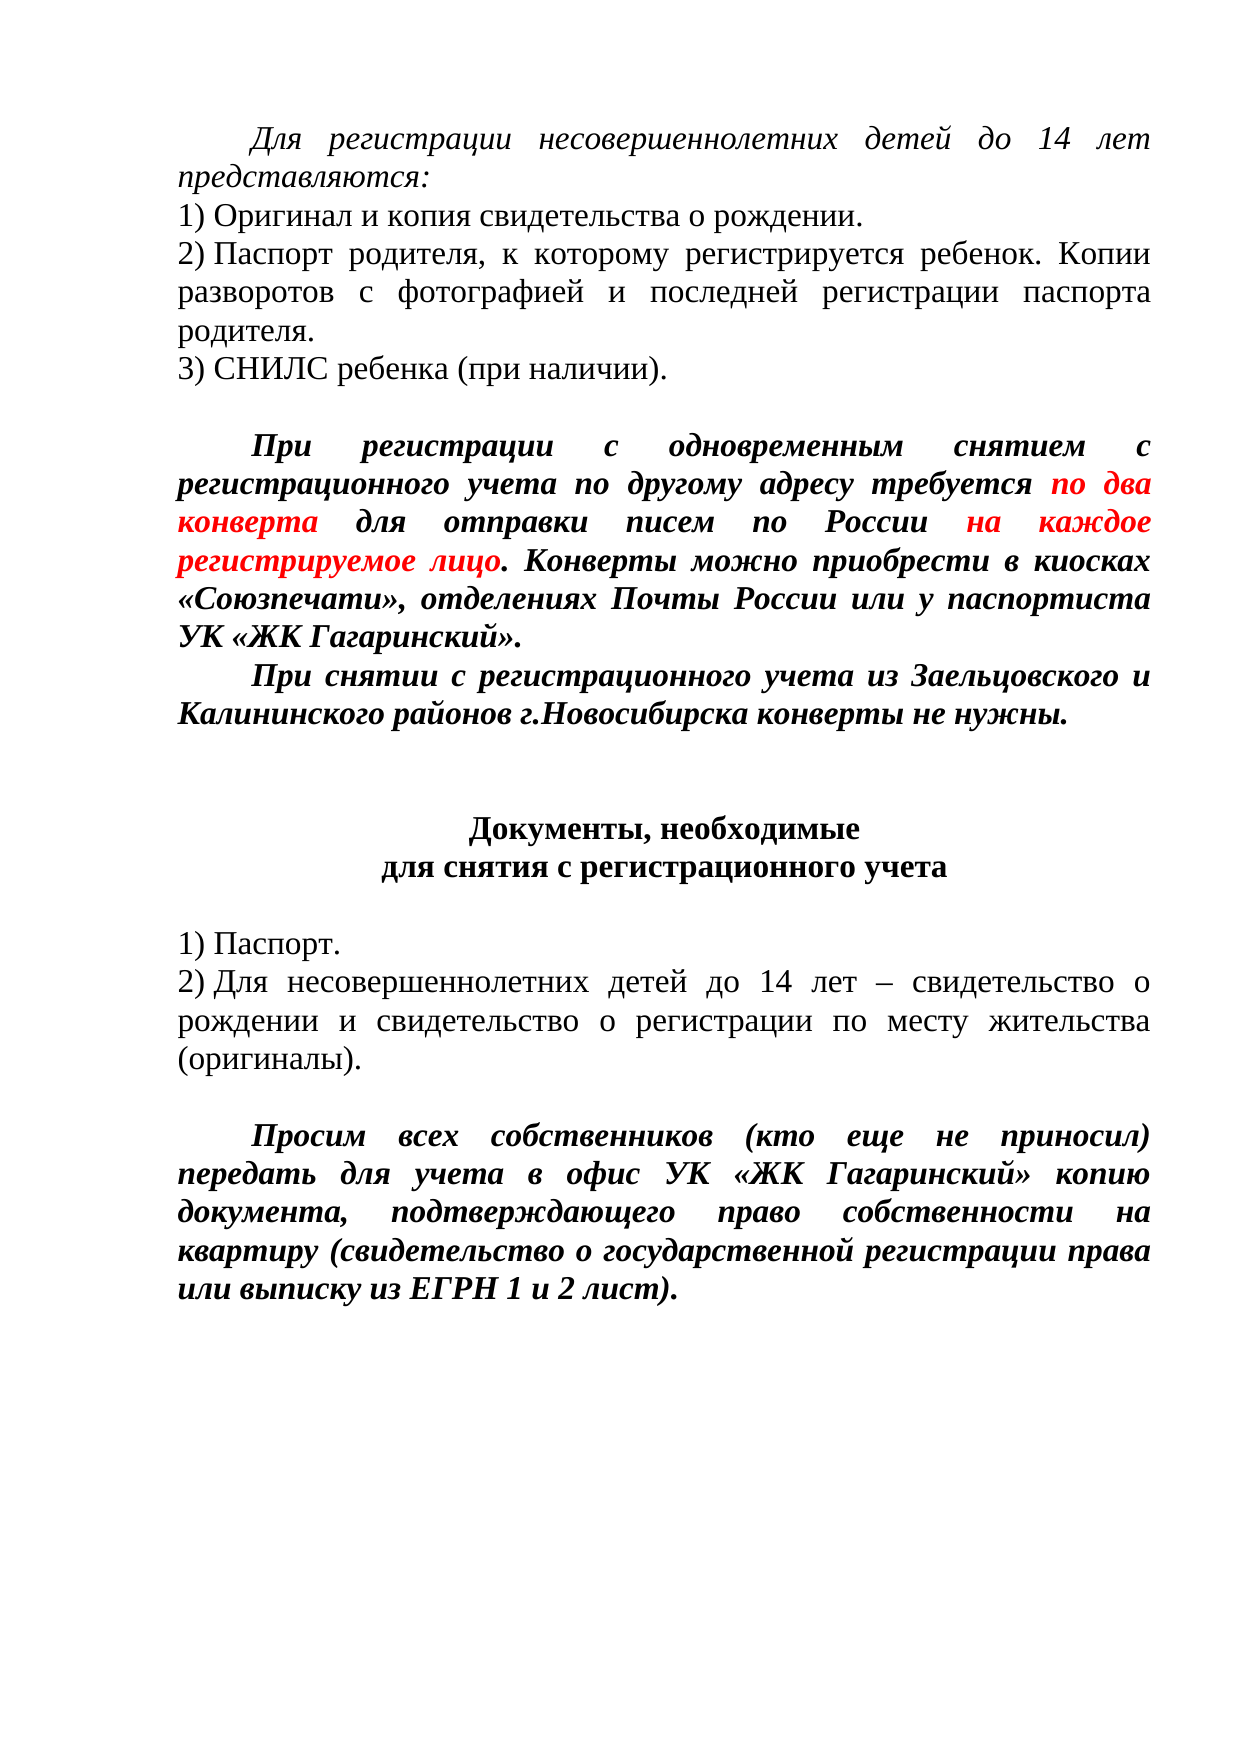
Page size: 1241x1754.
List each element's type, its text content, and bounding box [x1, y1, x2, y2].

text 1) Оригинал и копия свидетельства о рождении. [177, 195, 1152, 233]
text для снятия с регистрационного учета [177, 846, 1152, 885]
text 2) Для несовершеннолетних детей до 14 лет – свидетельство о рождении и свидетельство о регистрации по месту жительства (оригиналы). [177, 961, 1152, 1076]
text При снятии с регистрационного учета из Заельцовского и Калининского районов г.Новосибирска конверты не нужны. [177, 655, 1152, 731]
text 1) Паспорт. [177, 923, 1152, 961]
text 2) Паспорт родителя, к которому регистрируется ребенок. Копии разворотов с фотографией и последней регистрации паспорта родителя. [177, 233, 1152, 348]
text 3) СНИЛС ребенка (при наличии). [177, 348, 1152, 386]
text Для регистрации несовершеннолетних детей до 14 лет представляются: [177, 118, 1152, 195]
text При регистрации с одновременным снятием с регистрационного учета по другому адресу требуется по два конверта для отправки писем по России на каждое регистрируемое лицо. Конверты можно приобрести в киосках «Союзпечати», отделениях Почты России или у паспортиста УК «ЖК Гагаринский». [177, 425, 1152, 655]
text Документы, необходимые [177, 808, 1152, 846]
text Просим всех собственников (кто еще не приносил) передать для учета в офис УК «ЖК Гагаринский» копию документа, подтверждающего право собственности на квартиру (свидетельство о государственной регистрации права или выписку из ЕГРН 1 и 2 лист). [177, 1115, 1152, 1306]
